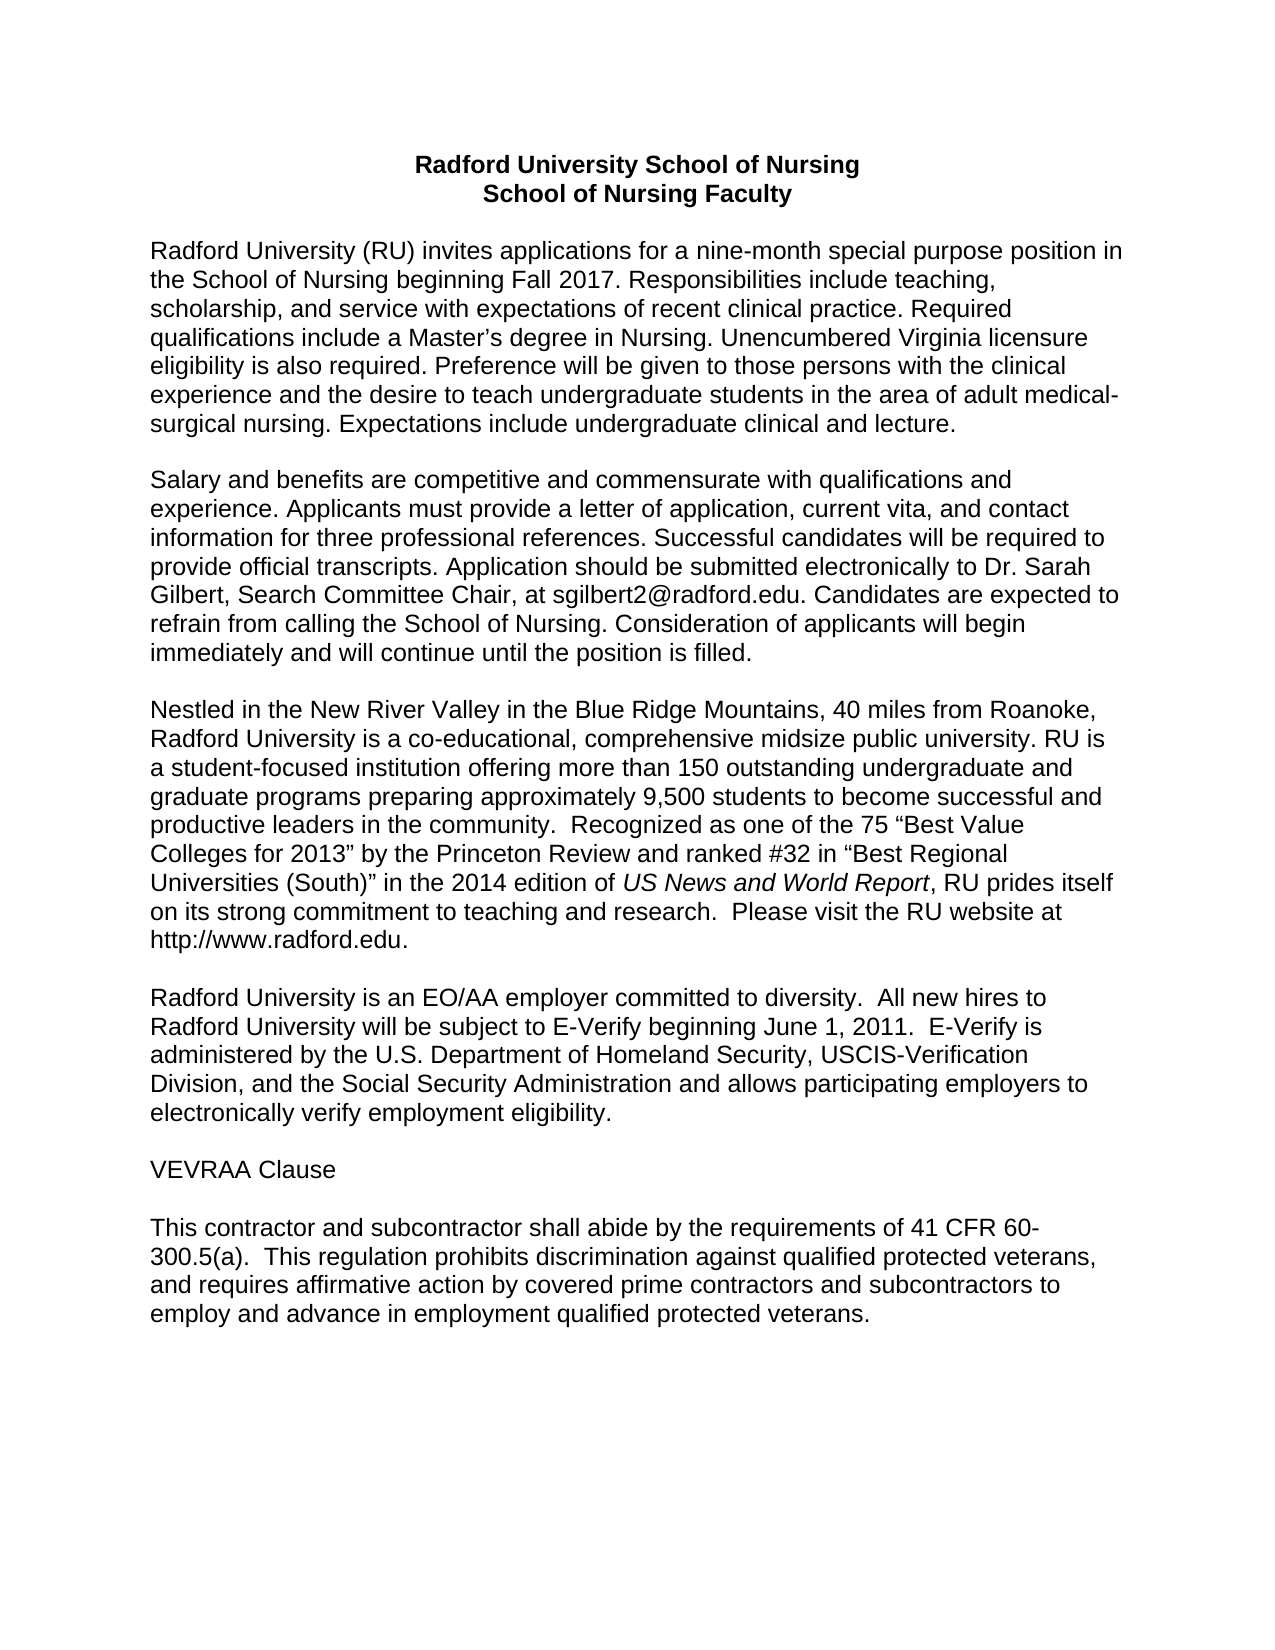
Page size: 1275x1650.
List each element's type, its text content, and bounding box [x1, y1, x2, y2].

text This contractor and subcontractor shall abide by the requirements of 41 CFR 60-300.5(a). This regulation prohibits discrimination against qualified protected veterans, and requires affirmative action by covered prime contractors and subcontractors to employ and advance in employment qualified protected veterans. [150, 1213, 1125, 1328]
text VEVRAA Clause [150, 1156, 1125, 1184]
text Nestled in the New River Valley in the Blue Ridge Mountains, 40 miles from Roanoke, Radford University is a co-educational, comprehensive midsize public university. RU is a student-focused institution offering more than 150 outstanding undergraduate and graduate programs preparing approximately 9,500 students to become successful and productive leaders in the community. Recognized as one of the 75 “Best Value Colleges for 2013” by the Princeton Review and ranked #32 in “Best Regional Universities (South)” in the 2014 edition of US News and World Report, RU prides itself on its strong commitment to teaching and research. Please visit the RU website at http://www.radford.edu. [150, 696, 1125, 954]
text School of Nursing Faculty [150, 179, 1125, 207]
text Radford University School of Nursing [150, 150, 1125, 179]
text Radford University is an EO/AA employer committed to diversity. All new hires to Radford University will be subject to E-Verify beginning June 1, 2011. E-Verify is administered by the U.S. Department of Homeland Security, USCIS-Verification Division, and the Social Security Administration and allows participating employers to electronically verify employment eligibility. [150, 983, 1125, 1127]
text Radford University (RU) invites applications for a nine-month special purpose position in the School of Nursing beginning Fall 2017. Responsibilities include teaching, scholarship, and service with expectations of recent clinical practice. Required qualifications include a Master’s degree in Nursing. Unencumbered Virginia licensure eligibility is also required. Preference will be given to those persons with the clinical experience and the desire to teach undergraduate students in the area of adult medical-surgical nursing. Expectations include undergraduate clinical and lecture. [150, 236, 1125, 437]
text Salary and benefits are competitive and commensurate with qualifications and experience. Applicants must provide a letter of application, current vita, and contact information for three professional references. Successful candidates will be required to provide official transcripts. Application should be submitted electronically to Dr. Sarah Gilbert, Search Committee Chair, at sgilbert2@radford.edu. Candidates are expected to refrain from calling the School of Nursing. Consideration of applicants will begin immediately and will continue until the position is filled. [150, 466, 1125, 667]
